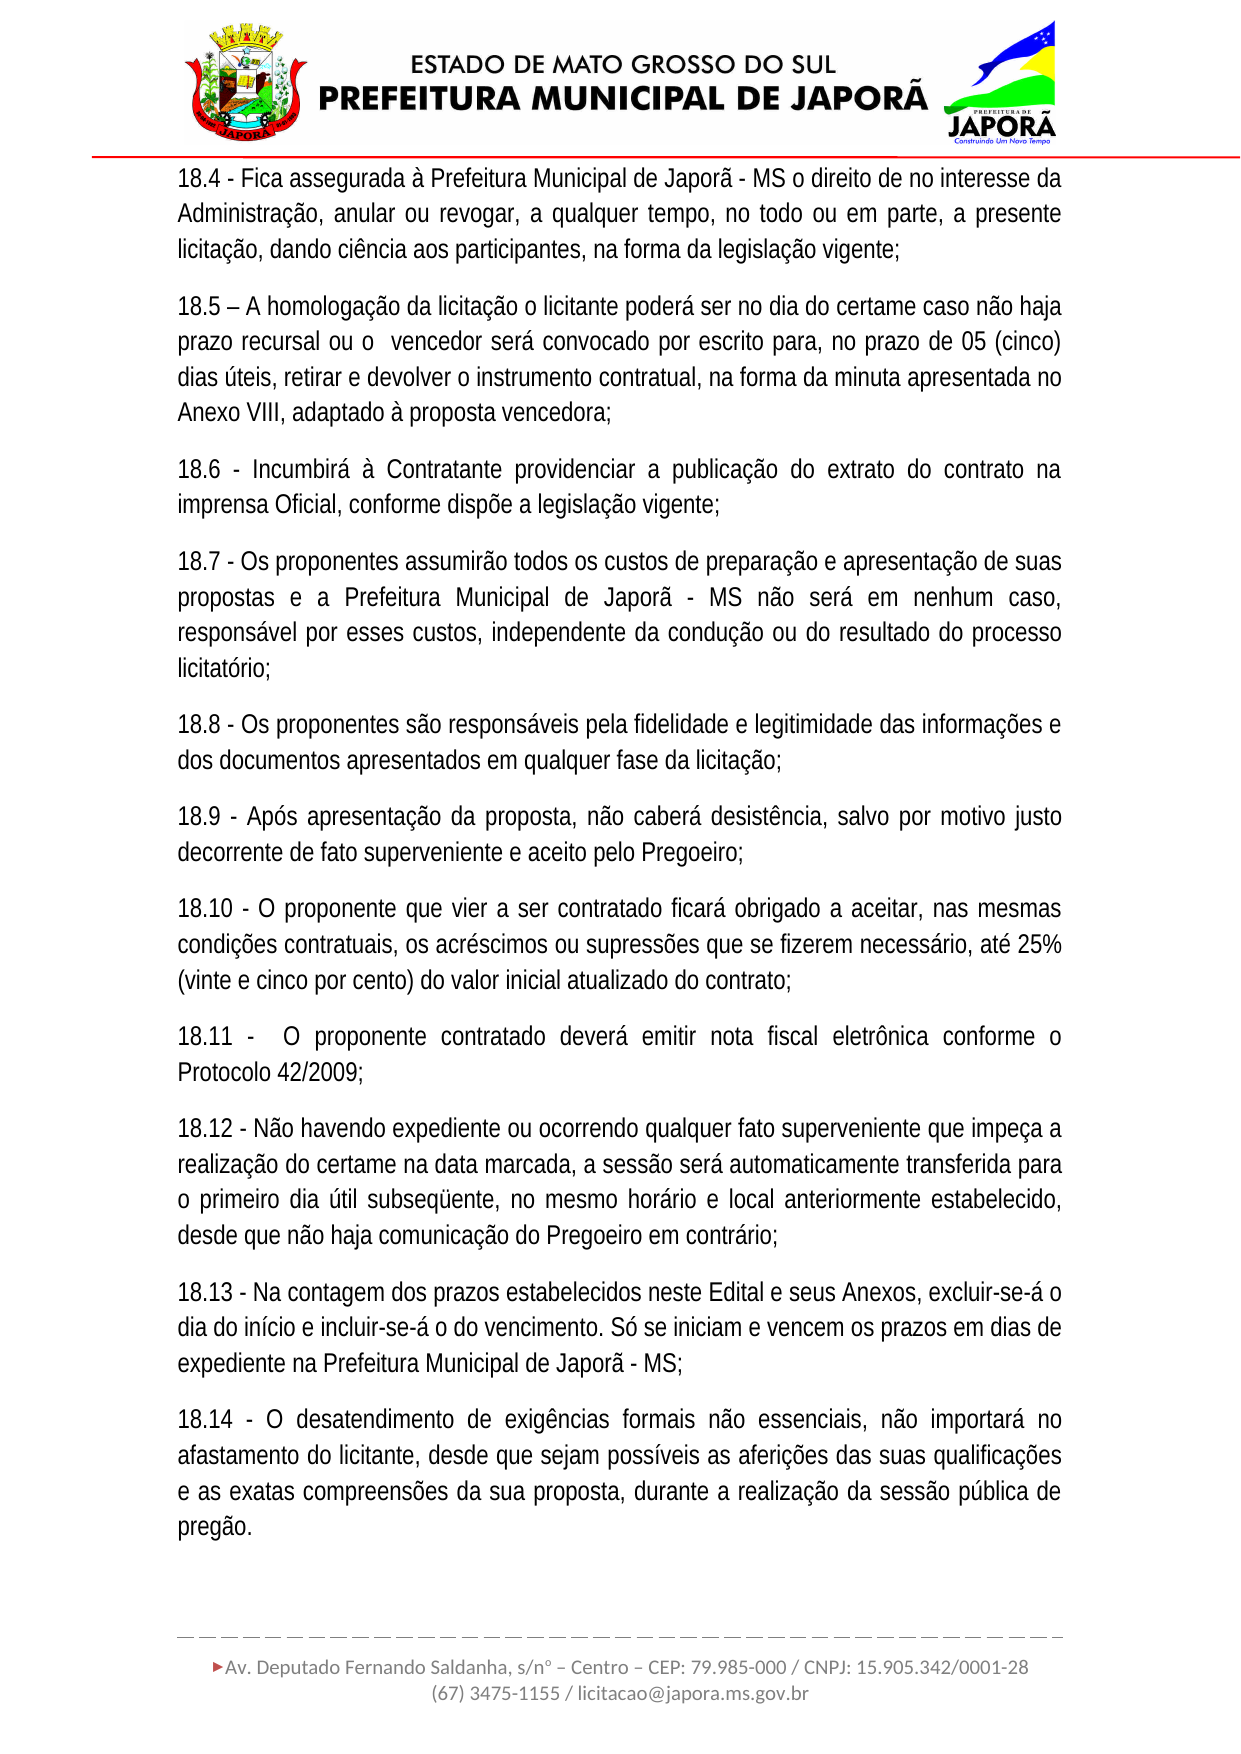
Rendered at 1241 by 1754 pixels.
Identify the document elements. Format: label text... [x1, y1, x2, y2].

text 18.6 - Incumbirá à Contratante providenciar a publicação do extrato do contrato na imprensa Oficial, conforme dispõe a legislação vigente; [177, 453, 1063, 519]
text 18.14 - O desatendimento de exigências formais não essenciais, não importará no afastamento do licitante, desde que sejam possíveis as aferições das suas qualificações e as exatas compreensões da sua proposta, durante a realização da sessão pública de pregão. [177, 1403, 1063, 1541]
picture [184, 20, 1056, 145]
text 18.7 - Os proponentes assumirão todos os custos de preparação e apresentação de suas propostas e a Prefeitura Municipal de Japorã - MS não será em nenhum caso, responsável por esses custos, independente da condução ou do resultado do processo licitatório; [177, 545, 1063, 683]
text 18.10 - O proponente que vier a ser contratado ficará obrigado a aceitar, nas mesmas condições contratuais, os acréscimos ou supressões que se fizerem necessário, até 25% (vinte e cinco por cento) do valor inicial atualizado do contrato; [177, 892, 1063, 995]
text 18.12 - Não havendo expediente ou ocorrendo qualquer fato superveniente que impeça a realização do certame na data marcada, a sessão será automaticamente transferida para o primeiro dia útil subseqüente, no mesmo horário e local anteriormente estabelecido, desde que não haja comunicação do Pregoeiro em contrário; [177, 1112, 1063, 1250]
text 18.4 - Fica assegurada à Prefeitura Municipal de Japorã - MS o direito de no interesse da Administração, anular ou revogar, a qualquer tempo, no todo ou em parte, a presente licitação, dando ciência aos participantes, na forma da legislação vigente; [177, 162, 1063, 264]
text 18.8 - Os proponentes são responsáveis pela fidelidade e legitimidade das informações e dos documentos apresentados em qualquer fase da licitação; [177, 708, 1063, 775]
text 18.13 - Na contagem dos prazos estabelecidos neste Edital e seus Anexos, excluir-se-á o dia do início e incluir-se-á o do vencimento. Só se iniciam e vencem os prazos em dias de expediente na Prefeitura Municipal de Japorã - MS; [177, 1276, 1063, 1378]
text 18.11 - O proponente contratado deverá emitir nota fiscal eletrônica conforme o Protocolo 42/2009; [177, 1020, 1063, 1087]
text 18.5 – A homologação da licitação o licitante poderá ser no dia do certame caso não haja prazo recursal ou o vencedor será convocado por escrito para, no prazo de 05 (cinco) dias úteis, retirar e devolver o instrumento contratual, na forma da minuta apresentada no Anexo VIII, adaptado à proposta vencedora; [177, 289, 1063, 427]
text 18.9 - Após apresentação da proposta, não caberá desistência, salvo por motivo justo decorrente de fato superveniente e aceito pelo Pregoeiro; [177, 800, 1063, 867]
